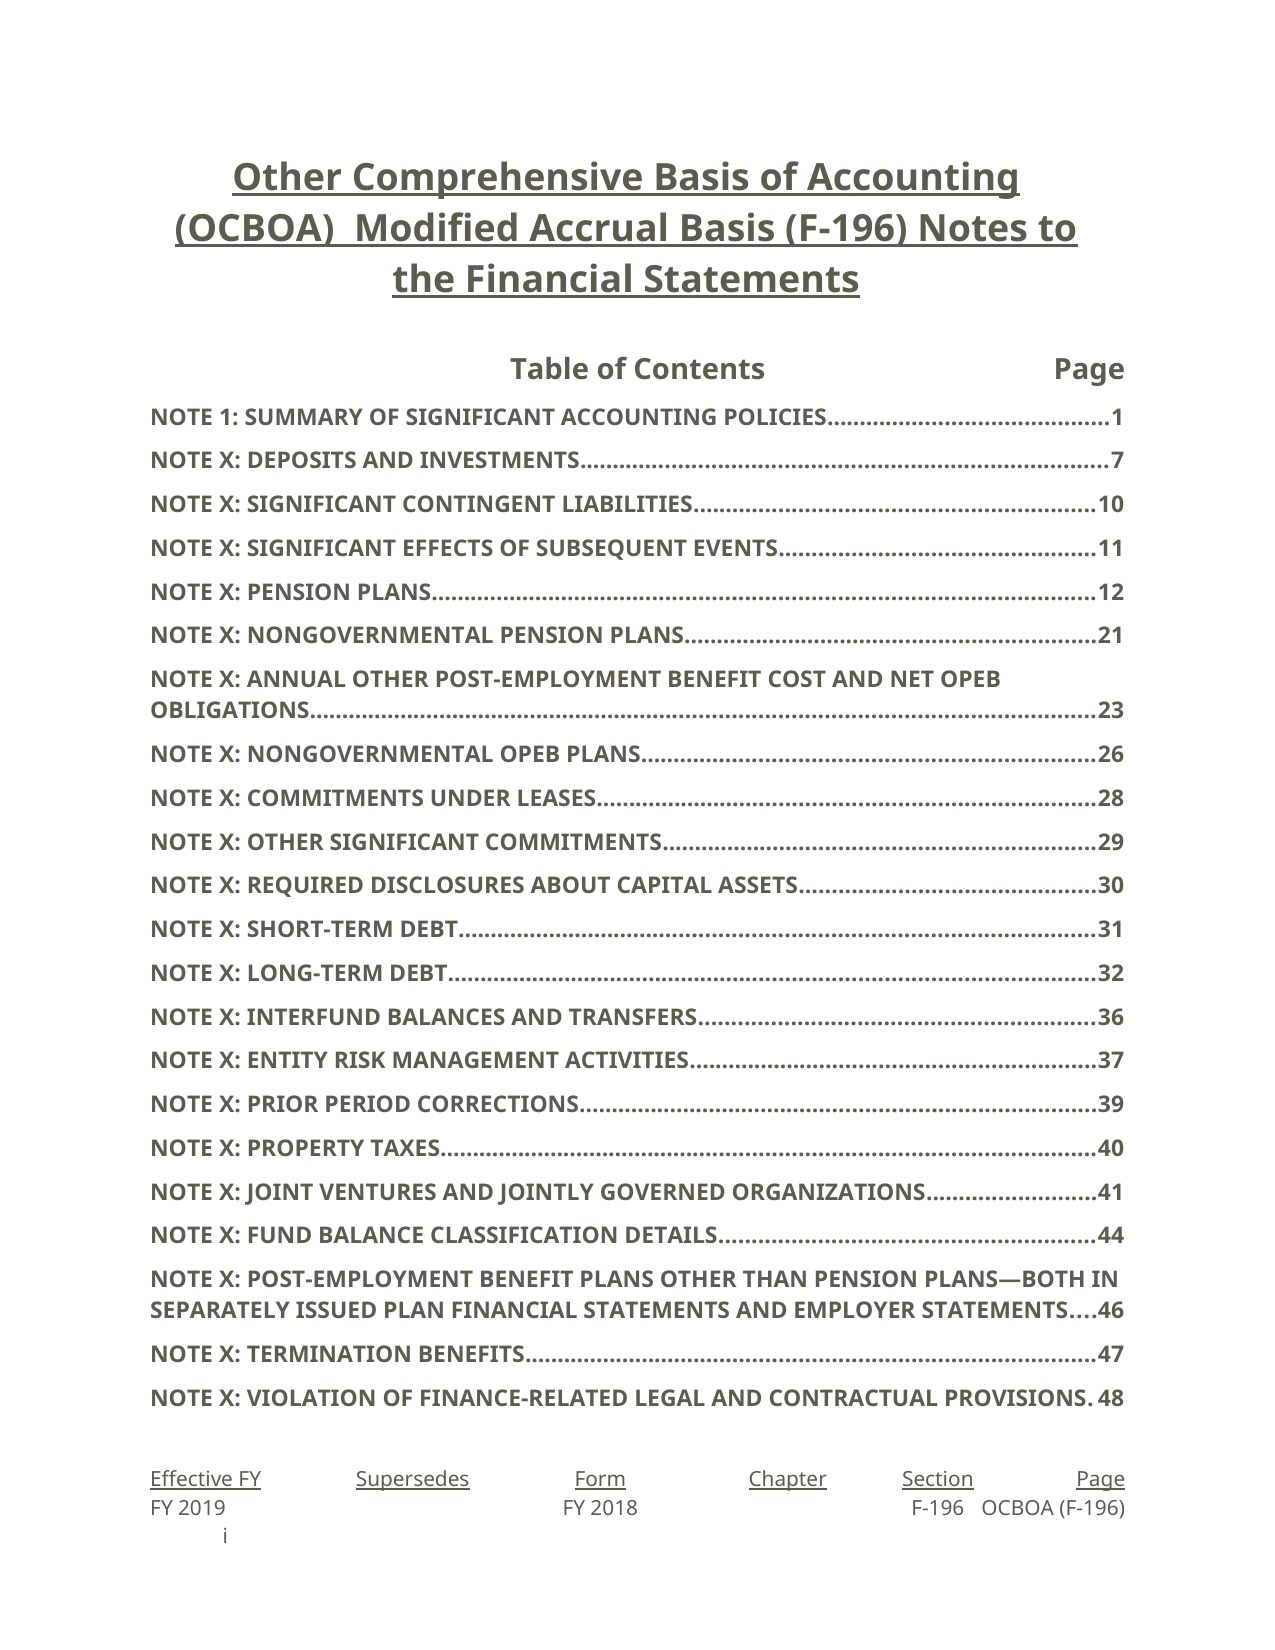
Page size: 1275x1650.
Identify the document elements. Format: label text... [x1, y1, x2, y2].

text NOTE X: SIGNIFICANT CONTINGENT LIABILITIES 10 [150, 488, 1125, 519]
text Note x: Entity risk management activities 37 [150, 1044, 1125, 1076]
text Note x: other significant commitments 29 [150, 826, 1125, 857]
text Note X: Annual other post-employment benefit cost and net OPEB obligations 23 [150, 663, 1125, 726]
text Note x: Joint ventures and jointly governed organizations 41 [150, 1176, 1125, 1207]
text Note X: PrIOR Period corrections 39 [150, 1088, 1125, 1119]
text Note X: NONGOVERNMENTAL PENSION PLANS 21 [150, 619, 1125, 651]
text Note 1: Summary of significant accounting policies 1 [150, 401, 1125, 432]
text Note X: PENSION PLANS 12 [150, 576, 1125, 607]
text Note x: Termination benefits 47 [150, 1338, 1125, 1369]
text Note x: violation of finance-related legal and contractual provisions 48 [150, 1382, 1125, 1413]
text Note x: Interfund balances and transfers 36 [150, 1001, 1125, 1032]
text Note x: Fund balance classification details 44 [150, 1219, 1125, 1251]
title Other Comprehensive Basis of Accounting (OCBOA) Modified Accrual Basis (F-196) Notes to the Financial Statements [150, 150, 1102, 303]
text Note x: Nongovernmental OPEB plans 26 [150, 738, 1125, 769]
text NOTE X: SIGNIFICANT EFFECTS OF SUBSEQUENT EVENTS 11 [150, 532, 1125, 563]
text Note x: LONG-TERM DEBT 32 [150, 957, 1125, 988]
text Note x: Required disclosures about capital assets 30 [150, 869, 1125, 901]
text Note x: Post-employment benefit plans other than pension plans—both in separately issued plan financial statements and employer statements 46 [150, 1263, 1125, 1326]
text NOTE X: DEPOSITS AND INVESTMENTS 7 [150, 444, 1125, 476]
text Note x: Commitments under leases 28 [150, 782, 1125, 813]
text Note x: SHORT-TERM DEBT 31 [150, 913, 1125, 944]
text Note x: Property taxes 40 [150, 1132, 1125, 1163]
text Table of Contents Page [150, 348, 1125, 388]
